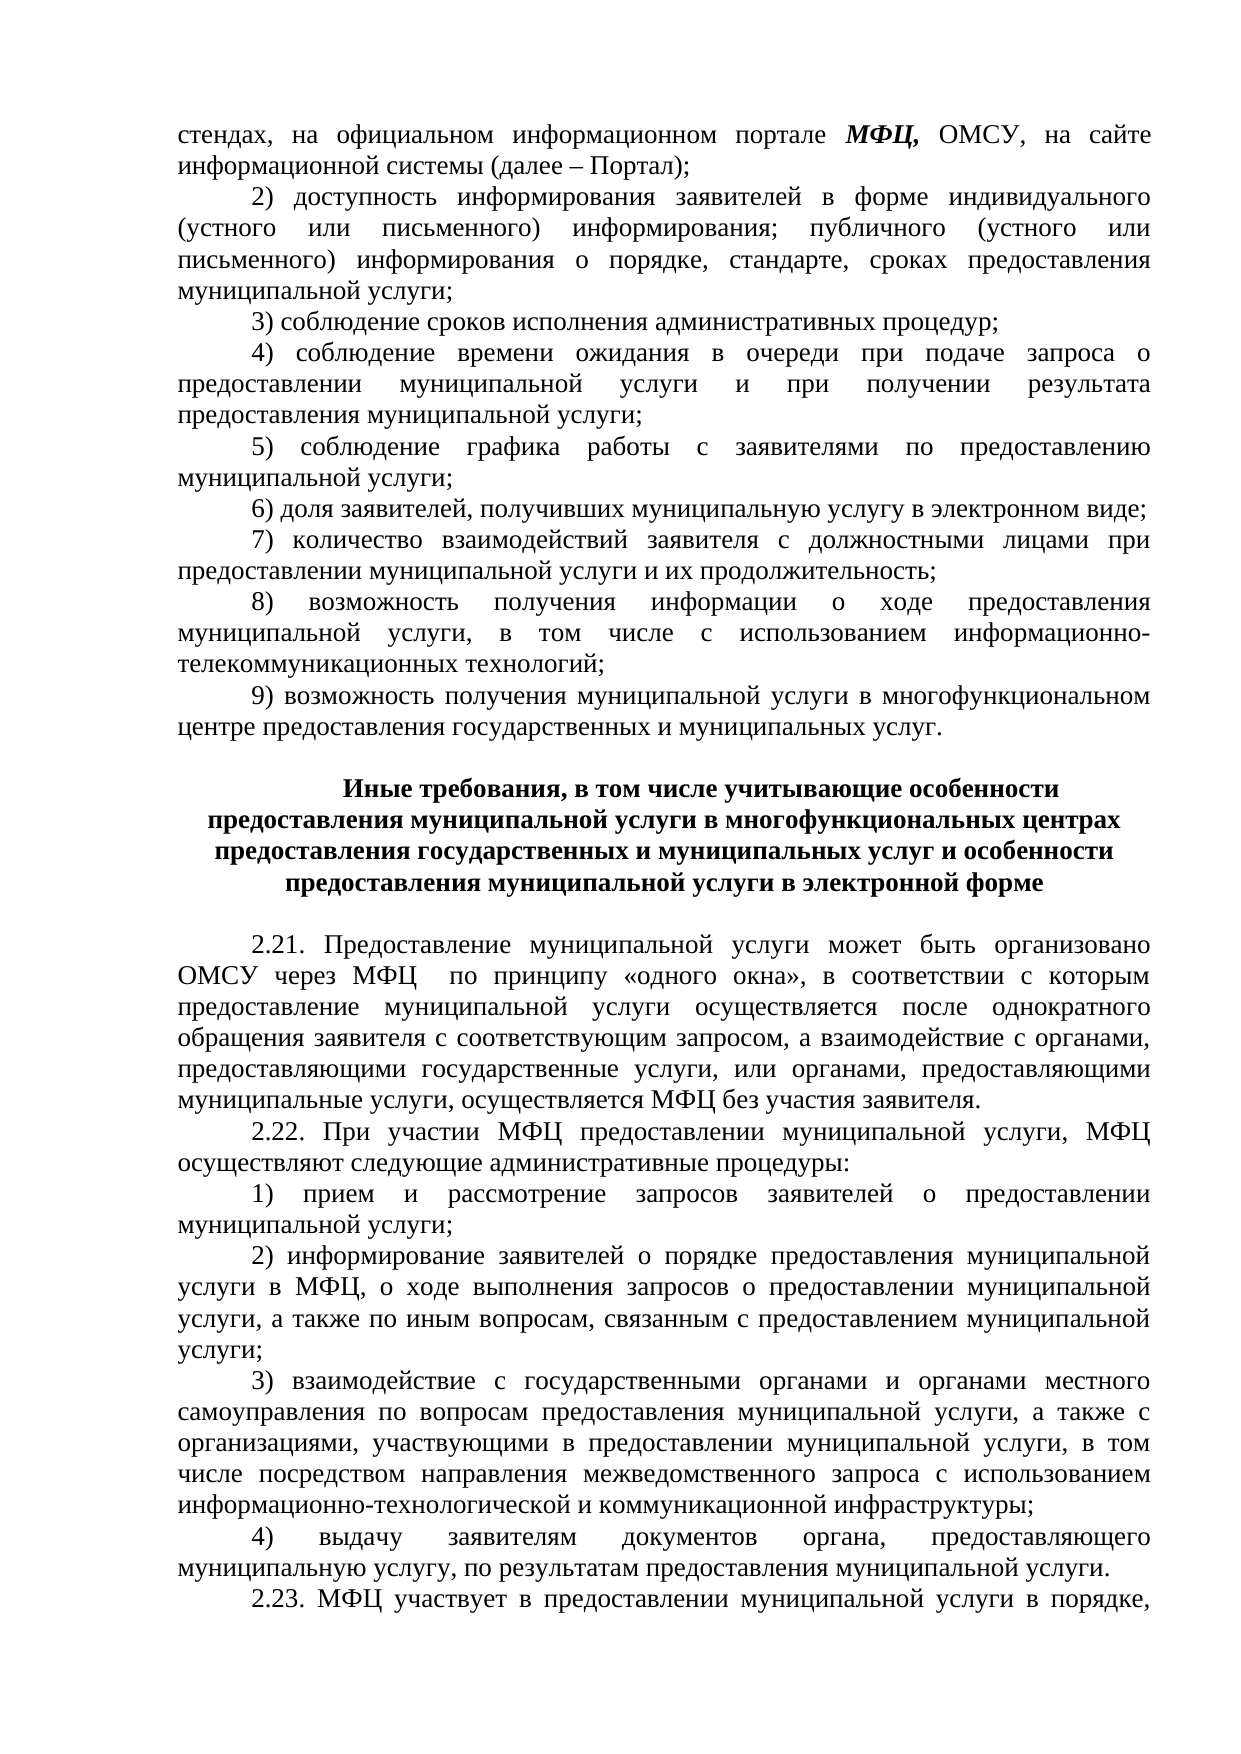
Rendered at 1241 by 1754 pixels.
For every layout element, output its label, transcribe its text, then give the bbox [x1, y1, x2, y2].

text 2.22. При участии МФЦ предоставлении муниципальной услуги, МФЦ осуществляют следующие административные процедуры: [177, 1115, 1152, 1177]
text 2.21. Предоставление муниципальной услуги может быть организовано ОМСУ через МФЦ по принципу «одного окна», в соответствии с которым предоставление муниципальной услуги осуществляется после однократного обращения заявителя с соответствующим запросом, а взаимодействие с органами, предоставляющими государственные услуги, или органами, предоставляющими муниципальные услуги, осуществляется МФЦ без участия заявителя. [177, 928, 1152, 1115]
text 8) возможность получения информации о ходе предоставления муниципальной услуги, в том числе с использованием информационно-телекоммуникационных технологий; [177, 585, 1152, 679]
text 5) соблюдение графика работы с заявителями по предоставлению муниципальной услуги; [177, 429, 1152, 492]
text 2) доступность информирования заявителей в форме индивидуального (устного или письменного) информирования; публичного (устного или письменного) информирования о порядке, стандарте, сроках предоставления муниципальной услуги; [177, 180, 1152, 305]
text 6) доля заявителей, получивших муниципальную услугу в электронном виде; [177, 492, 1152, 523]
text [177, 118, 1152, 180]
text 3) взаимодействие с государственными органами и органами местного самоуправления по вопросам предоставления муниципальной услуги, а также с организациями, участвующими в предоставлении муниципальной услуги, в том числе посредством направления межведомственного запроса с использованием информационно-технологической и коммуникационной инфраструктуры; [177, 1364, 1152, 1520]
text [177, 1582, 1152, 1613]
text 1) прием и рассмотрение запросов заявителей о предоставлении муниципальной услуги; [177, 1177, 1152, 1239]
text 2) информирование заявителей о порядке предоставления муниципальной услуги в МФЦ, о ходе выполнения запросов о предоставлении муниципальной услуги, а также по иным вопросам, связанным с предоставлением муниципальной услуги; [177, 1239, 1152, 1364]
text 7) количество взаимодействий заявителя с должностными лицами при предоставлении муниципальной услуги и их продолжительность; [177, 523, 1152, 585]
text 9) возможность получения муниципальной услуги в многофункциональном центре предоставления государственных и муниципальных услуг. [177, 679, 1152, 741]
text 4) соблюдение времени ожидания в очереди при подаче запроса о предоставлении муниципальной услуги и при получении результата предоставления муниципальной услуги; [177, 336, 1152, 429]
text Иные требования, в том числе учитывающие особенности предоставления муниципальной услуги в многофункциональных центрах предоставления государственных и муниципальных услуг и особенности предоставления муниципальной услуги в электронной форме [177, 772, 1152, 897]
text 3) соблюдение сроков исполнения административных процедур; [177, 305, 1152, 336]
text 4) выдачу заявителям документов органа, предоставляющего муниципальную услугу, по результатам предоставления муниципальной услуги. [177, 1520, 1152, 1582]
